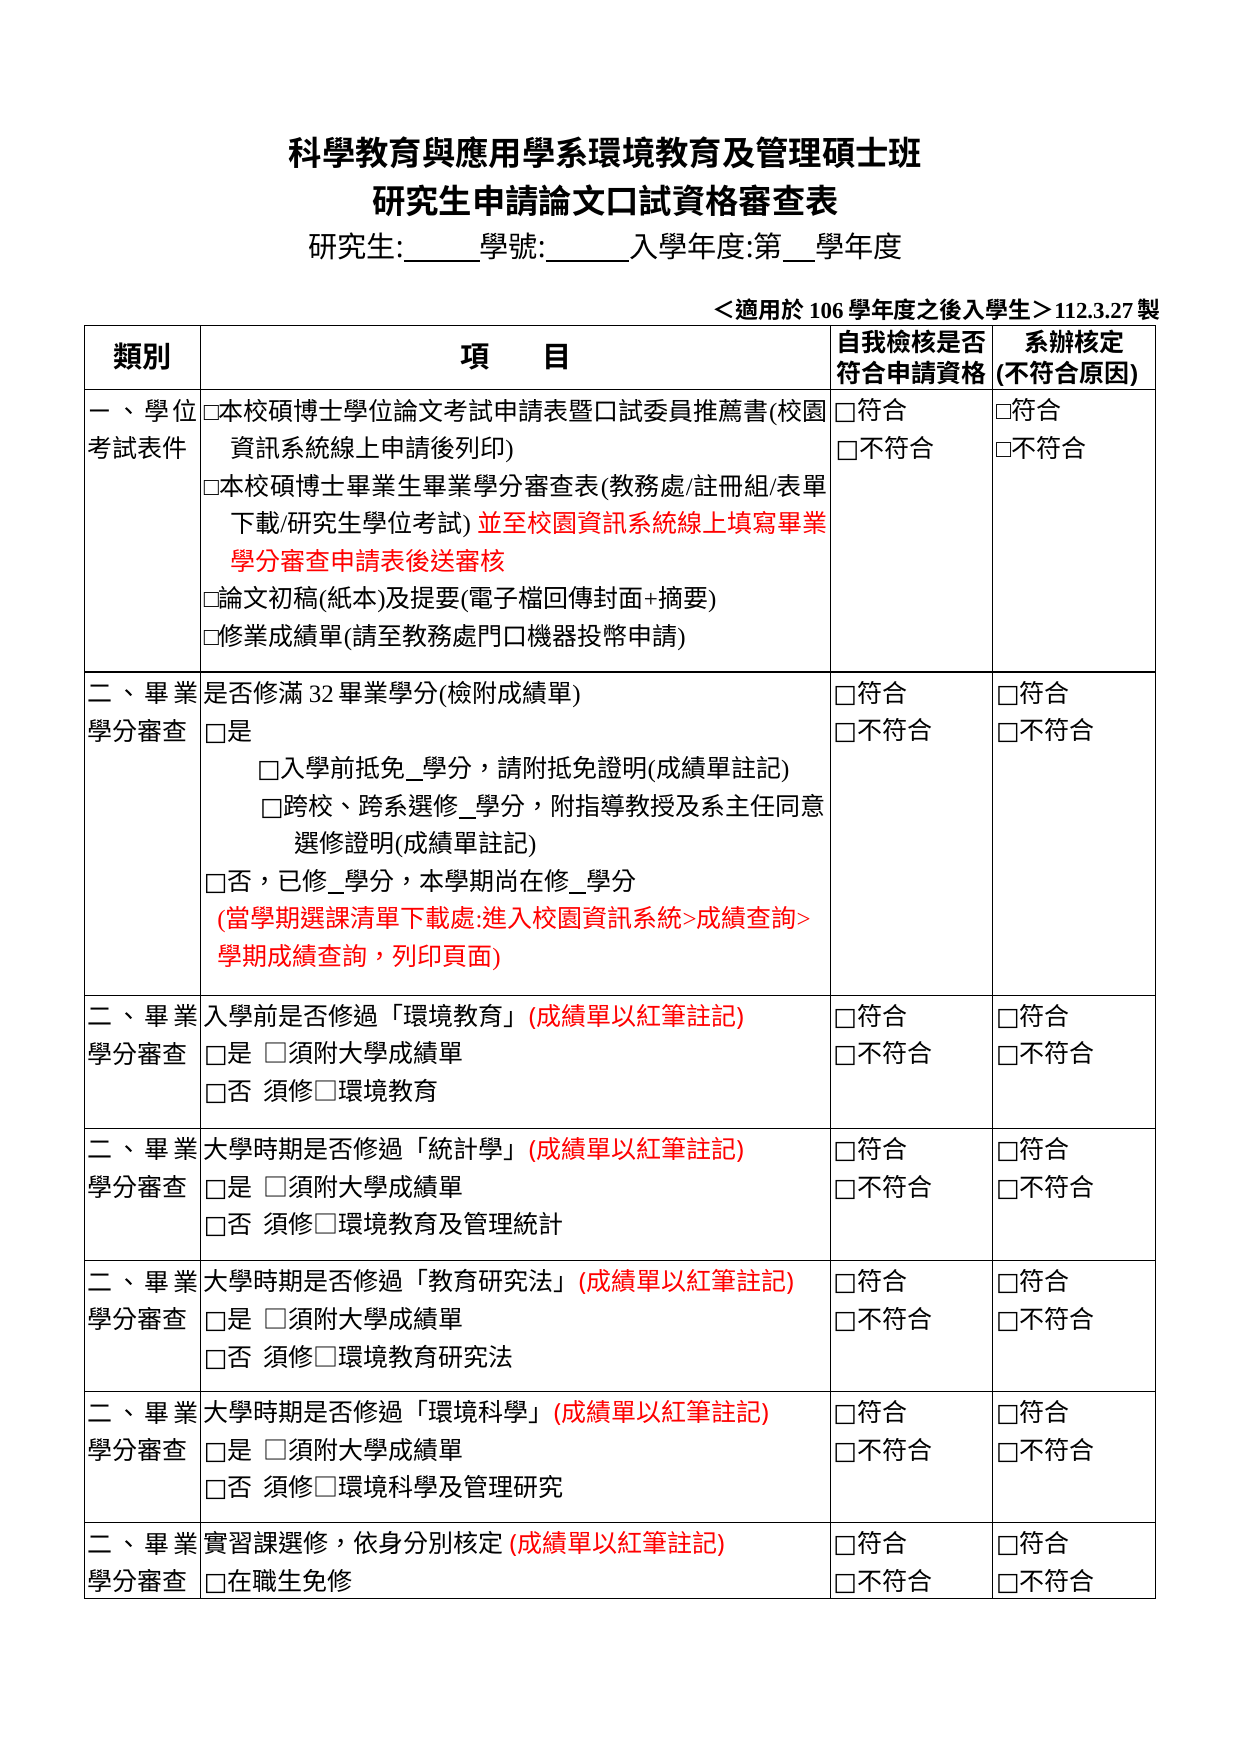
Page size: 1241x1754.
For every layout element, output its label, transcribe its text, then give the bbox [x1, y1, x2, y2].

table_cell □符合 □不符合 [831, 996, 992, 1128]
table_cell 大學時期是否修過「統計學」(成績單以紅筆註記) □是 □須附大學成績單 □否 須修□環境教育及管理統計 [201, 1129, 830, 1260]
table_cell 是否修滿32畢業學分(檢附成績單) □是 □入學前抵免 學分，請附抵免證明(成績單註記) □跨校、跨系選修 學分，附指導教授及系主任同意選修證明(成績單註記) □否，已修 學分，本學期尚在修 學分 (當學期選課清單下載處:進入校園資訊系統>成績查詢>學期成績查詢，列印頁面) [201, 673, 830, 995]
table_cell □符合 □不符合 [993, 390, 1155, 671]
table_cell 入學前是否修過「環境教育」(成績單以紅筆註記) □是 □須附大學成績單 □否 須修□環境教育 [201, 996, 830, 1128]
table_cell □符合 □不符合 [993, 673, 1155, 995]
text 科學教育與應用學系環境教育及管理碩士班 [83, 127, 1128, 175]
table_cell 二、畢業學分審查 [85, 1261, 200, 1391]
table_header 項 目 [201, 326, 830, 389]
table_cell □符合 □不符合 [993, 1523, 1155, 1598]
text ＜適用於106學年度之後入學生＞112.3.27製 [112, 292, 1161, 325]
table_header 系辦核定 (不符合原因) [993, 326, 1155, 389]
table_cell 二、畢業學分審查 [85, 673, 200, 995]
table_cell ㄧ、學位考試表件 [85, 390, 200, 671]
table_cell □符合 □不符合 [831, 1261, 992, 1391]
table_cell □符合 □不符合 [993, 996, 1155, 1128]
text 研究生: 學號: 入學年度:第 學年度 [83, 223, 1128, 266]
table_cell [201, 1523, 830, 1598]
table_cell □符合 □不符合 [993, 1392, 1155, 1522]
text 研究生申請論文口試資格審查表 [83, 175, 1128, 223]
table_cell □符合 □不符合 [831, 1392, 992, 1522]
table_cell □符合 □不符合 [993, 1261, 1155, 1391]
table_header 自我檢核是否符合申請資格 [831, 326, 992, 389]
table_header 類別 [85, 326, 200, 389]
table_cell 二、畢業學分審查 [85, 996, 200, 1128]
table_cell □本校碩博士學位論文考試申請表暨口試委員推薦書(校園資訊系統線上申請後列印) □本校碩博士畢業生畢業學分審查表(教務處/註冊組/表單下載/研究生學位考試) 並至校園資訊系統線上填寫畢業學分審查申請表後送審核 □論文初稿(紙本)及提要(電子檔回傳封面+摘要) □修業成績單(請至教務處門口機器投幣申請) [201, 390, 830, 671]
table_cell 大學時期是否修過「教育研究法」(成績單以紅筆註記) □是 □須附大學成績單 □否 須修□環境教育研究法 [201, 1261, 830, 1391]
table_cell □符合 □不符合 [831, 673, 992, 995]
table_cell □符合 □不符合 [831, 1129, 992, 1260]
table_cell 大學時期是否修過「環境科學」(成績單以紅筆註記) □是 □須附大學成績單 □否 須修□環境科學及管理研究 [201, 1392, 830, 1522]
table_cell □符合 □不符合 [831, 1523, 992, 1598]
table_cell 二、畢業學分審查 [85, 1523, 200, 1598]
table_cell 二、畢業學分審查 [85, 1392, 200, 1522]
table_cell □符合 □不符合 [993, 1129, 1155, 1260]
table_cell □符合 □不符合 [831, 390, 992, 671]
table_cell 二、畢業學分審查 [85, 1129, 200, 1260]
